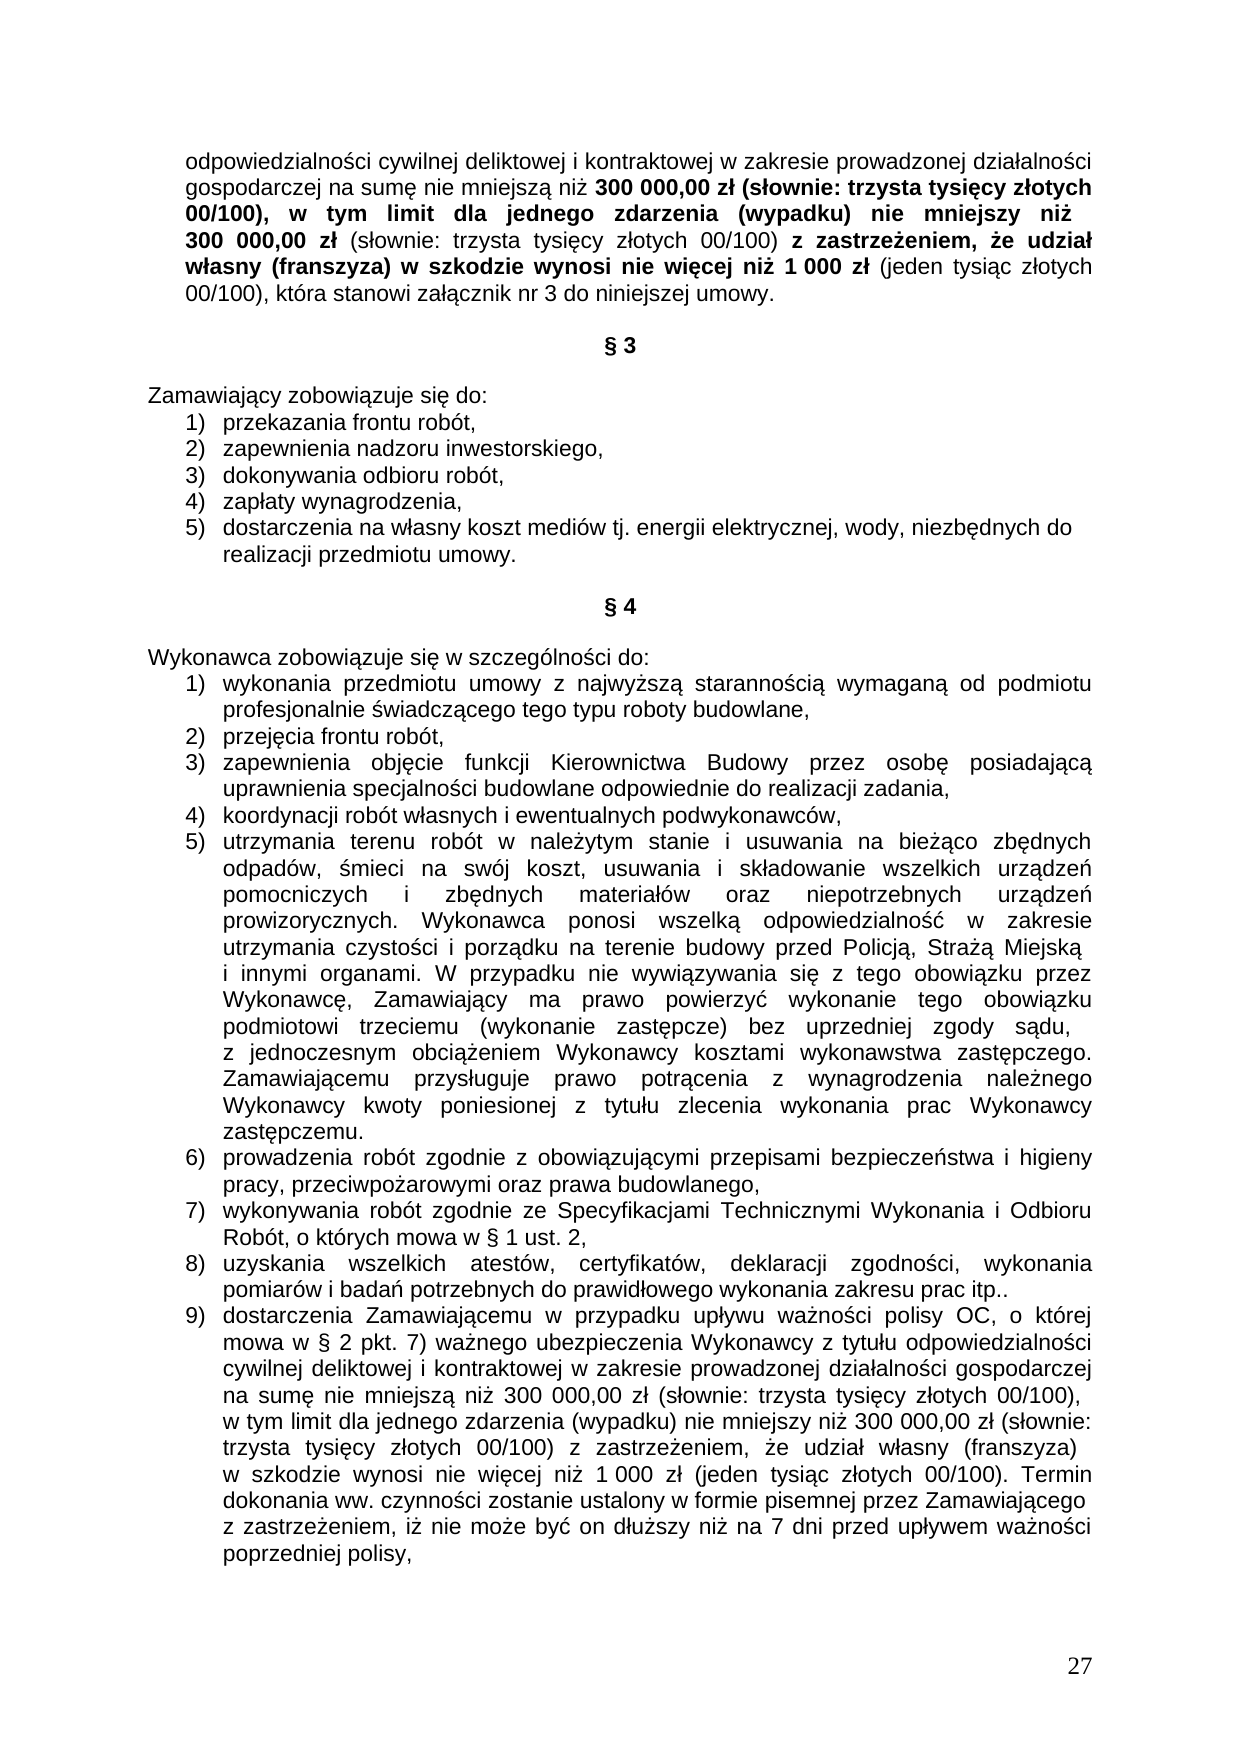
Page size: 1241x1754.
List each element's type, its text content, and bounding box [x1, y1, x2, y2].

list zapewnienia objęcie funkcji Kierownictwa Budowy przez osobę posiadającą uprawnienia specjalności budowlane odpowiednie do realizacji zadania, [185, 749, 1092, 802]
list dostarczenia na własny koszt mediów tj. energii elektrycznej, wody, niezbędnych do realizacji przedmiotu umowy. [185, 514, 1092, 567]
list koordynacji robót własnych i ewentualnych podwykonawców, [185, 802, 1092, 828]
list dostarczenia Zamawiającemu w przypadku upływu ważności polisy OC, o której mowa w § 2 pkt. 7) ważnego ubezpieczenia Wykonawcy z tytułu odpowiedzialności cywilnej deliktowej i kontraktowej w zakresie prowadzonej działalności gospodarczej na sumę nie mniejszą niż 300 000,00 zł (słownie: trzysta tysięcy złotych 00/100), w tym limit dla jednego zdarzenia (wypadku) nie mniejszy niż 300 000,00 zł (słownie: trzysta tysięcy złotych 00/100) z zastrzeżeniem, że udział własny (franszyza) w szkodzie wynosi nie więcej niż 1 000 zł (jeden tysiąc złotych 00/100). Termin dokonania ww. czynności zostanie ustalony w formie pisemnej przez Zamawiającego z zastrzeżeniem, iż nie może być on dłuższy niż na 7 dni przed upływem ważności poprzedniej polisy, [185, 1302, 1092, 1566]
list wykonania przedmiotu umowy z najwyższą starannością wymaganą od podmiotu profesjonalnie świadczącego tego typu roboty budowlane, [185, 670, 1092, 723]
list zapłaty wynagrodzenia, [185, 488, 1092, 514]
list prowadzenia robót zgodnie z obowiązującymi przepisami bezpieczeństwa i higieny pracy, przeciwpożarowymi oraz prawa budowlanego, [185, 1144, 1092, 1197]
text § 4 [148, 593, 1092, 620]
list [148, 148, 1092, 306]
list zapewnienia nadzoru inwestorskiego, [185, 435, 1092, 462]
list przekazania frontu robót, [185, 409, 1092, 435]
list utrzymania terenu robót w należytym stanie i usuwania na bieżąco zbędnych odpadów, śmieci na swój koszt, usuwania i składowanie wszelkich urządzeń pomocniczych i zbędnych materiałów oraz niepotrzebnych urządzeń prowizorycznych. Wykonawca ponosi wszelką odpowiedzialność w zakresie utrzymania czystości i porządku na terenie budowy przed Policją, Strażą Miejską i innymi organami. W przypadku nie wywiązywania się z tego obowiązku przez Wykonawcę, Zamawiający ma prawo powierzyć wykonanie tego obowiązku podmiotowi trzeciemu (wykonanie zastępcze) bez uprzedniej zgody sądu, z jednoczesnym obciążeniem Wykonawcy kosztami wykonawstwa zastępczego. Zamawiającemu przysługuje prawo potrącenia z wynagrodzenia należnego Wykonawcy kwoty poniesionej z tytułu zlecenia wykonania prac Wykonawcy zastępczemu. [185, 828, 1092, 1144]
list wykonywania robót zgodnie ze Specyfikacjami Technicznymi Wykonania i Odbioru Robót, o których mowa w § 1 ust. 2, [185, 1197, 1092, 1250]
text Zamawiający zobowiązuje się do: [148, 382, 1092, 409]
list dokonywania odbioru robót, [185, 462, 1092, 488]
list przejęcia frontu robót, [185, 723, 1092, 749]
list uzyskania wszelkich atestów, certyfikatów, deklaracji zgodności, wykonania pomiarów i badań potrzebnych do prawidłowego wykonania zakresu prac itp.. [185, 1250, 1092, 1302]
text Wykonawca zobowiązuje się w szczególności do: [148, 644, 1092, 670]
text § 3 [148, 332, 1092, 358]
